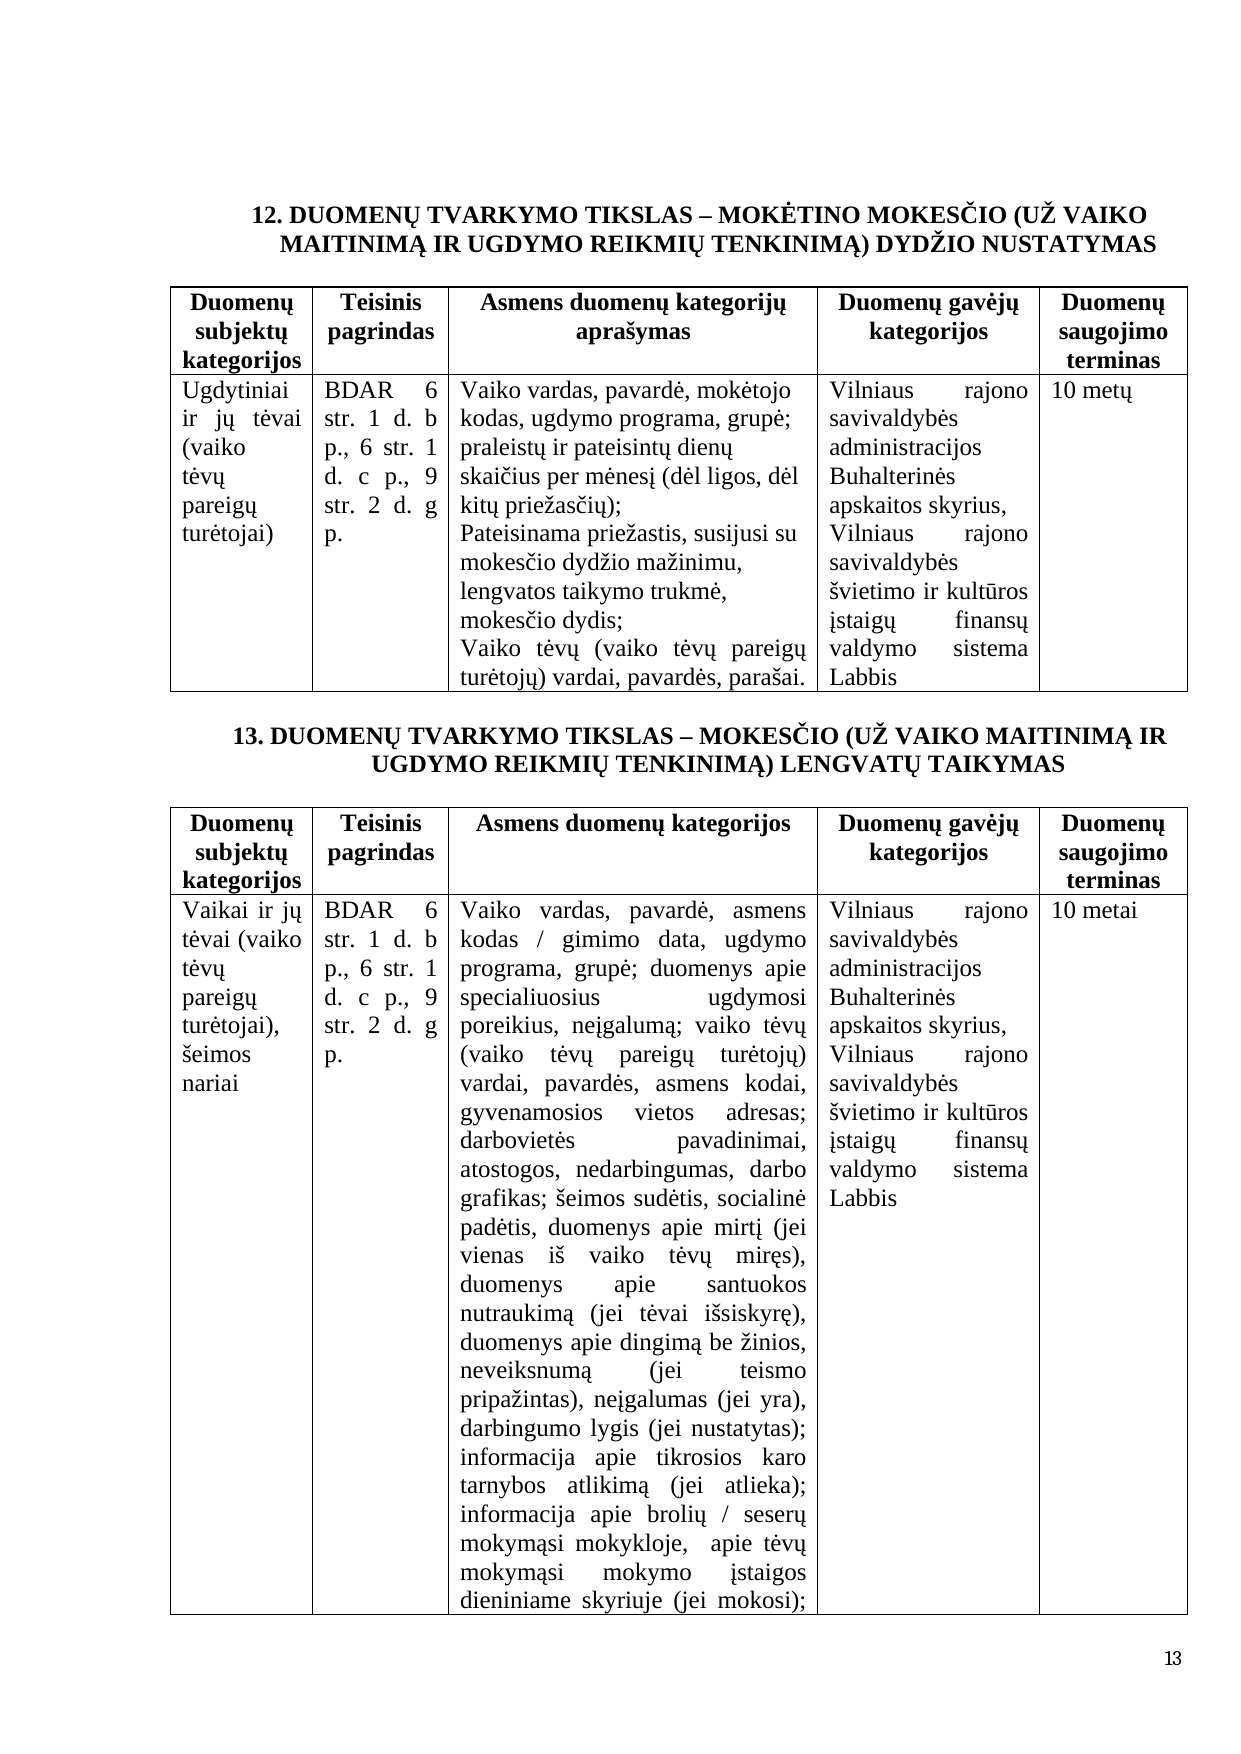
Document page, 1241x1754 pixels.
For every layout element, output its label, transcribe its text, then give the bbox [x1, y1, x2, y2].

table_cell 10 metų [1040, 375, 1187, 691]
table_header Asmens duomenų kategorijų aprašymas [449, 288, 817, 374]
list DUOMENŲ TVARKYMO TIKSLAS – MOKĖTINO MOKESČIO (UŽ VAIKO MAITINIMĄ IR UGDYMO REIKMIŲ TENKINIMĄ) DYDŽIO NUSTATYMAS [217, 200, 1182, 258]
table_cell Vaiko vardas, pavardė, mokėtojo kodas, ugdymo programa, grupė; praleistų ir pateisintų dienų skaičius per mėnesį (dėl ligos, dėl kitų priežasčių); Pateisinama priežastis, susijusi su mokesčio dydžio mažinimu, lengvatos taikymo trukmė, mokesčio dydis; Vaiko tėvų (vaiko tėvų pareigų turėtojų) vardai, pavardės, parašai. [449, 375, 817, 691]
table_header Duomenų subjektų kategorijos [171, 288, 312, 374]
table_header Duomenų saugojimo terminas [1040, 288, 1187, 374]
table_cell 10 metai [1040, 895, 1187, 1614]
list DUOMENŲ TVARKYMO TIKSLAS – MOKESČIO (UŽ VAIKO MAITINIMĄ IR UGDYMO REIKMIŲ TENKINIMĄ) LENGVATŲ TAIKYMAS [217, 721, 1182, 778]
table_cell Ugdytiniai ir jų tėvai (vaiko tėvų pareigų turėtojai) [171, 375, 312, 691]
table_header Teisinis pagrindas [313, 808, 448, 894]
table_header Teisinis pagrindas [313, 288, 448, 374]
table_header Duomenų subjektų kategorijos [171, 808, 312, 894]
table_header Duomenų gavėjų kategorijos [818, 288, 1039, 374]
table_header Duomenų saugojimo terminas [1040, 808, 1187, 894]
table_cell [313, 895, 448, 1614]
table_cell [818, 895, 1039, 1614]
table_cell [171, 895, 312, 1614]
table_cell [449, 895, 817, 1614]
table_cell BDAR 6 str. 1 d. b p., 6 str. 1 d. c p., 9 str. 2 d. g p. [313, 375, 448, 691]
table_header Duomenų gavėjų kategorijos [818, 808, 1039, 894]
table_header Asmens duomenų kategorijos [449, 808, 817, 894]
